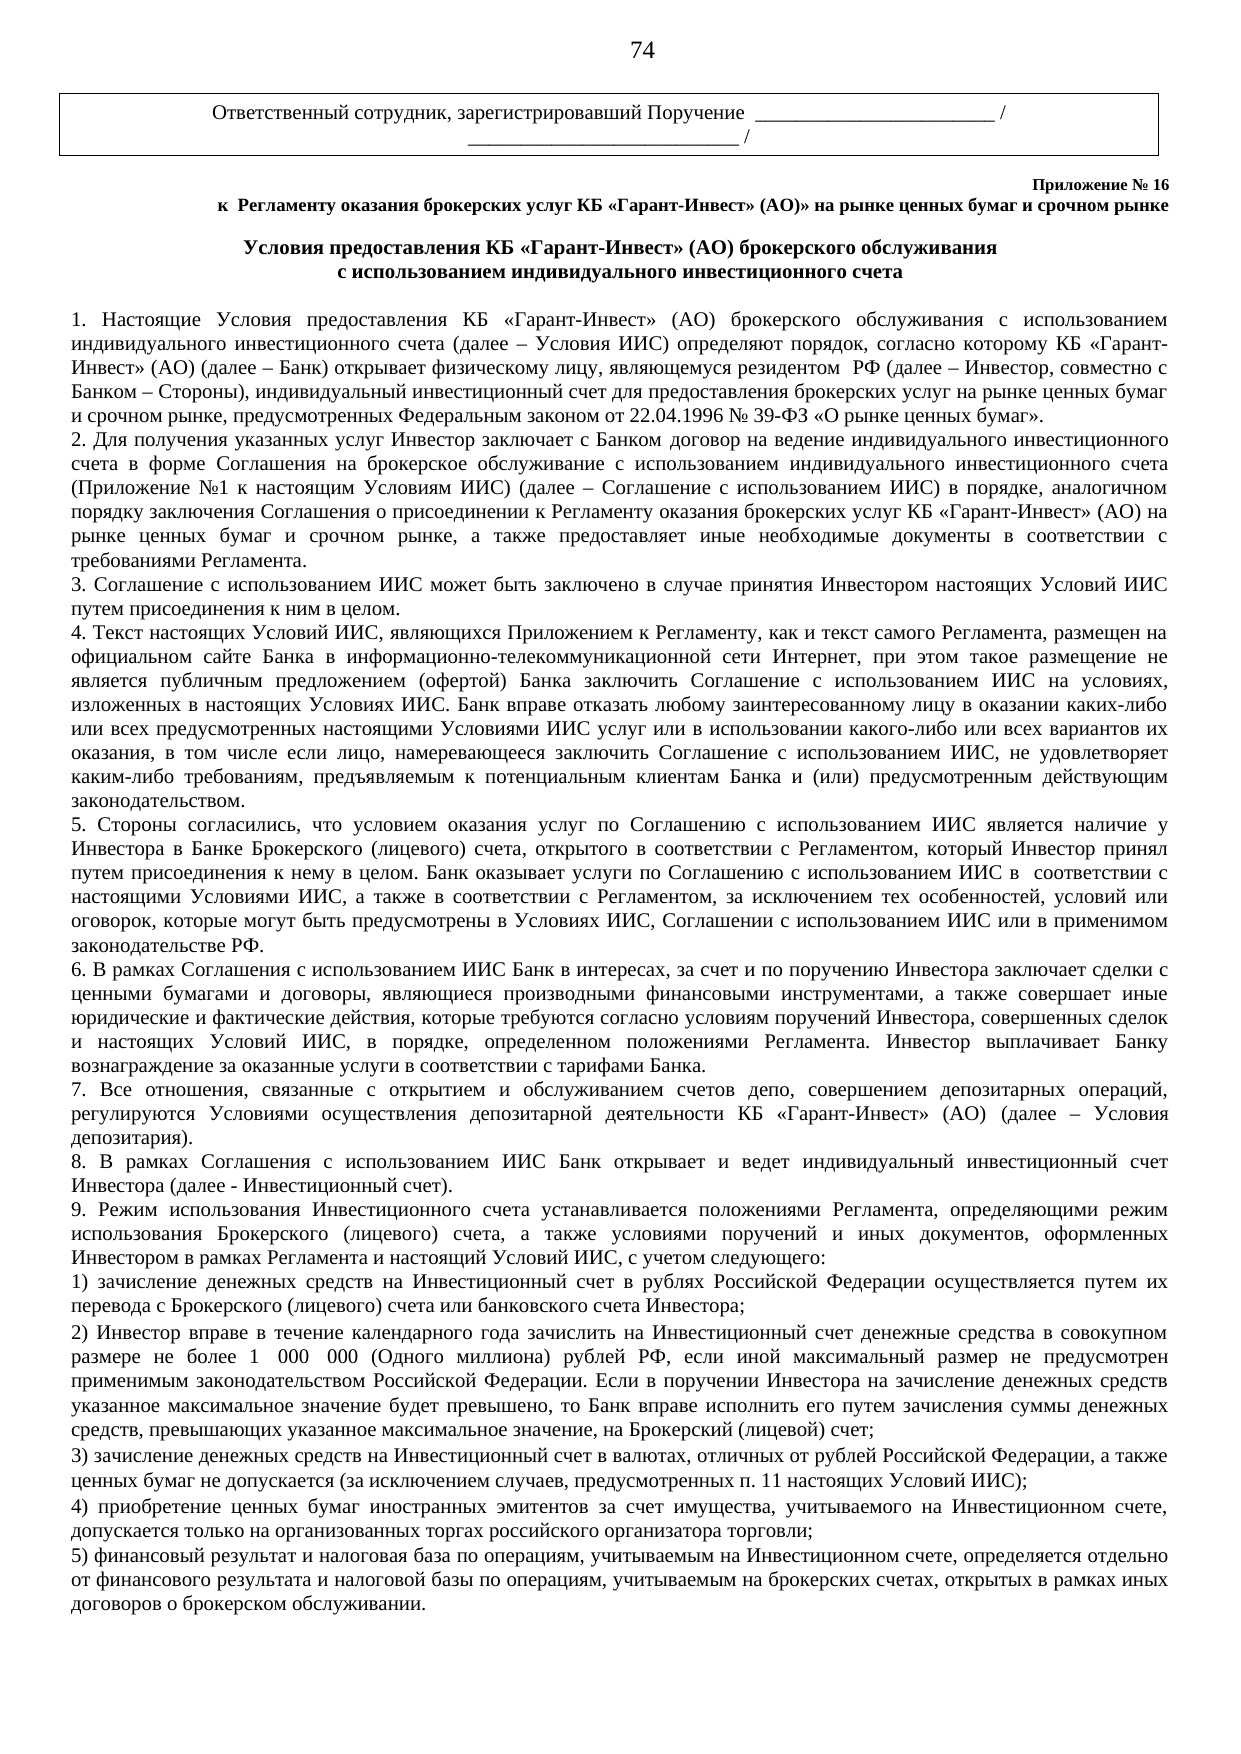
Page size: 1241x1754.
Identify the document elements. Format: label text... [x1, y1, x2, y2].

text 9. Режим использования Инвестиционного счета устанавливается положениями Регламента, определяющими режим использования Брокерского (лицевого) счета, а также условиями поручений и иных документов, оформленных Инвестором в рамках Регламента и настоящий Условий ИИС, с учетом следующего: [71, 1197, 1169, 1269]
text 6. В рамках Соглашения с использованием ИИС Банк в интересах, за счет и по поручению Инвестора заключает сделки c ценными бумагами и договоры, являющиеся производными финансовыми инструментами, а также совершает иные юридические и фактические действия, которые требуются согласно условиям поручений Инвестора, совершенных сделок и настоящих Условий ИИС, в порядке, определенном положениями Регламента. Инвестор выплачивает Банку вознаграждение за оказанные услуги в соответствии с тарифами Банка. [71, 957, 1169, 1077]
text 1) зачисление денежных средств на Инвестиционный счет в рублях Российской Федерации осуществляется путем их перевода с Брокерского (лицевого) счета или банковского счета Инвестора; [71, 1269, 1169, 1317]
text 3) зачисление денежных средств на Инвестиционный счет в валютах, отличных от рублей Российской Федерации, а также ценных бумаг не допускается (за исключением случаев, предусмотренных п. 11 настоящих Условий ИИС); [71, 1443, 1169, 1492]
text к Регламенту оказания брокерских услуг КБ «Гарант-Инвест» (АО)» на рынке ценных бумаг и срочном рынке [71, 194, 1169, 216]
text 2) Инвестор вправе в течение календарного года зачислить на Инвестиционный счет денежные средства в совокупном размере не более 1 000 000 (Одного миллиона) рублей РФ, если иной максимальный размер не предусмотрен применимым законодательством Российской Федерации. Если в поручении Инвестора на зачисление денежных средств указанное максимальное значение будет превышено, то Банк вправе исполнить его путем зачисления суммы денежных средств, превышающих указанное максимальное значение, на Брокерский (лицевой) счет; [71, 1320, 1169, 1441]
text 8. В рамках Соглашения с использованием ИИС Банк открывает и ведет индивидуальный инвестиционный счет Инвестора (далее - Инвестиционный счет). [71, 1149, 1169, 1197]
text Условия предоставления КБ «Гарант-Инвест» (АО) брокерского обслуживания [71, 235, 1169, 259]
text 2. Для получения указанных услуг Инвестор заключает с Банком договор на ведение индивидуального инвестиционного счета в форме Соглашения на брокерское обслуживание с использованием индивидуального инвестиционного счета (Приложение №1 к настоящим Условиям ИИС) (далее – Соглашение с использованием ИИС) в порядке, аналогичном порядку заключения Соглашения о присоединении к Регламенту оказания брокерских услуг КБ «Гарант-Инвест» (АО) на рынке ценных бумаг и срочном рынке, а также предоставляет иные необходимые документы в соответствии с требованиями Регламента. [71, 427, 1169, 572]
text 1. Настоящие Условия предоставления КБ «Гарант-Инвест» (АО) брокерского обслуживания с использованием индивидуального инвестиционного счета (далее – Условия ИИС) определяют порядок, согласно которому КБ «Гарант-Инвест» (АО) (далее – Банк) открывает физическому лицу, являющемуся резидентом РФ (далее – Инвестор, совместно с Банком – Стороны), индивидуальный инвестиционный счет для предоставления брокерских услуг на рынке ценных бумаг и срочном рынке, предусмотренных Федеральным законом от 22.04.1996 № 39-ФЗ «О рынке ценных бумаг». [71, 307, 1169, 427]
text 4) приобретение ценных бумаг иностранных эмитентов за счет имущества, учитываемого на Инвестиционном счете, допускается только на организованных торгах российского организатора торговли; [71, 1494, 1169, 1542]
text Приложение № 16 [71, 175, 1169, 194]
text 5. Стороны согласились, что условием оказания услуг по Соглашению с использованием ИИС является наличие у Инвестора в Банке Брокерского (лицевого) счета, открытого в соответствии с Регламентом, который Инвестор принял путем присоединения к нему в целом. Банк оказывает услуги по Соглашению с использованием ИИС в соответствии с настоящими Условиями ИИС, а также в соответствии с Регламентом, за исключением тех особенностей, условий или оговорок, которые могут быть предусмотрены в Условиях ИИС, Соглашении с использованием ИИС или в применимом законодательстве РФ. [71, 812, 1169, 957]
text 4. Текст настоящих Условий ИИС, являющихся Приложением к Регламенту, как и текст самого Регламента, размещен на официальном сайте Банка в информационно-телекоммуникационной сети Интернет, при этом такое размещение не является публичным предложением (офертой) Банка заключить Соглашение с использованием ИИС на условиях, изложенных в настоящих Условиях ИИС. Банк вправе отказать любому заинтересованному лицу в оказании каких-либо или всех предусмотренных настоящими Условиями ИИС услуг или в использовании какого-либо или всех вариантов их оказания, в том числе если лицо, намеревающееся заключить Соглашение с использованием ИИС, не удовлетворяет каким-либо требованиям, предъявляемым к потенциальным клиентам Банка и (или) предусмотренным действующим законодательством. [71, 620, 1169, 812]
text 5) финансовый результат и налоговая база по операциям, учитываемым на Инвестиционном счете, определяется отдельно от финансового результата и налоговой базы по операциям, учитываемым на брокерских счетах, открытых в рамках иных договоров о брокерском обслуживании. [71, 1542, 1169, 1615]
text 3. Соглашение с использованием ИИС может быть заключено в случае принятия Инвестором настоящих Условий ИИС путем присоединения к ним в целом. [71, 572, 1169, 620]
text с использованием индивидуального инвестиционного счета [71, 259, 1169, 283]
text 7. Все отношения, связанные с открытием и обслуживанием счетов депо, совершением депозитарных операций, регулируются Условиями осуществления депозитарной деятельности КБ «Гарант-Инвест» (АО) (далее – Условия депозитария). [71, 1077, 1169, 1149]
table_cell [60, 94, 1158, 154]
